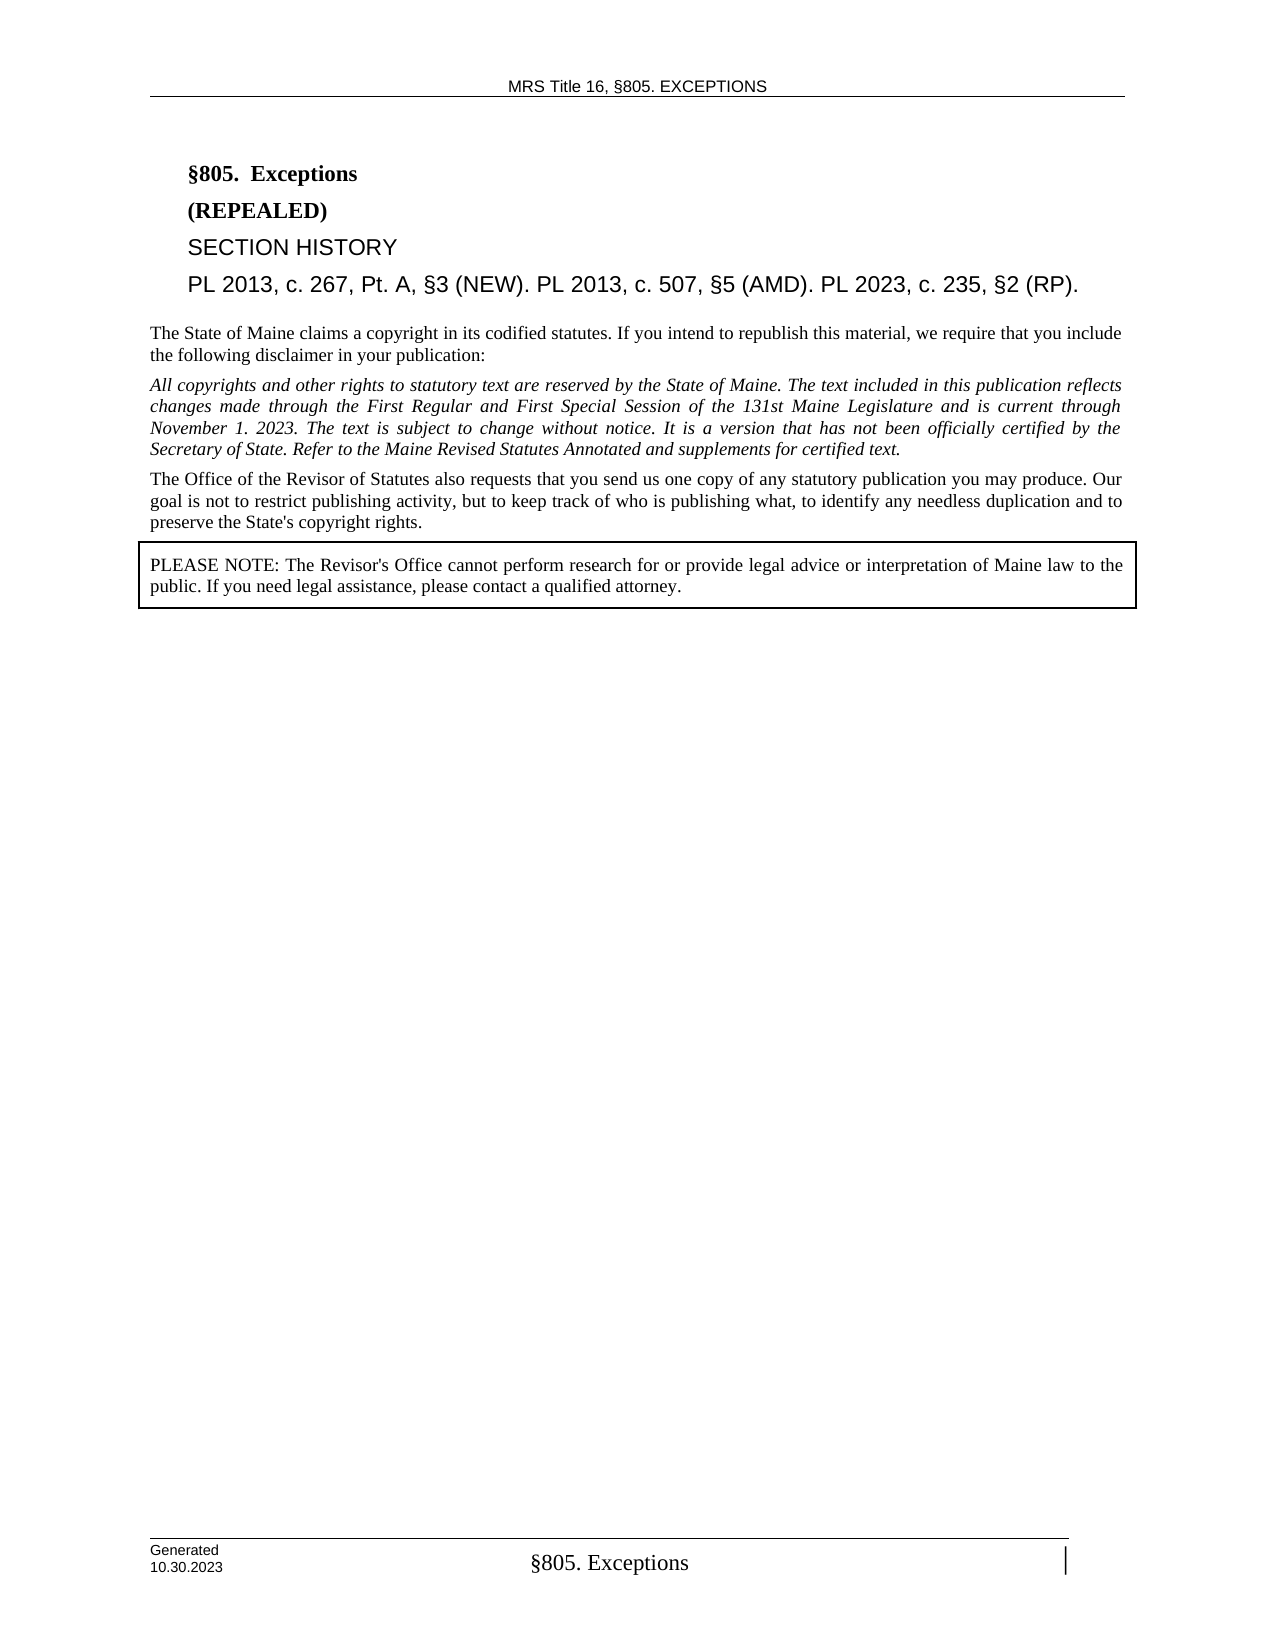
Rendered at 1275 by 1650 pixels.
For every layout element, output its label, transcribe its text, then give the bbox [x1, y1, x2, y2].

text (REPEALED) [187, 197, 1125, 223]
text PLEASE NOTE: The Revisor's Office cannot perform research for or provide legal advice or interpretation of Maine law to the public. If you need legal assistance, please contact a qualified attorney. [140, 543, 1135, 607]
text The State of Maine claims a copyright in its codified statutes. If you intend to republish this material, we require that you include the following disclaimer in your publication: [150, 322, 1125, 365]
text All copyrights and other rights to statutory text are reserved by the State of Maine. The text included in this publication reflects changes made through the First Regular and First Special Session of the 131st Maine Legislature and is current through November 1. 2023 . The text is subject to change without notice. It is a version that has not been officially certified by the Secretary of State. Refer to the Maine Revised Statutes Annotated and supplements for certified text. [150, 373, 1125, 460]
text The Office of the Revisor of Statutes also requests that you send us one copy of any statutory publication you may produce. Our goal is not to restrict publishing activity, but to keep track of who is publishing what, to identify any needless duplication and to preserve the State's copyright rights. [150, 468, 1125, 533]
text SECTION HISTORY [187, 234, 1125, 260]
text PL 2013, c. 267, Pt. A, §3 (NEW). PL 2013, c. 507, §5 (AMD). PL 2023, c. 235, §2 (RP). [187, 271, 1125, 297]
text §805. Exceptions [187, 160, 1125, 187]
